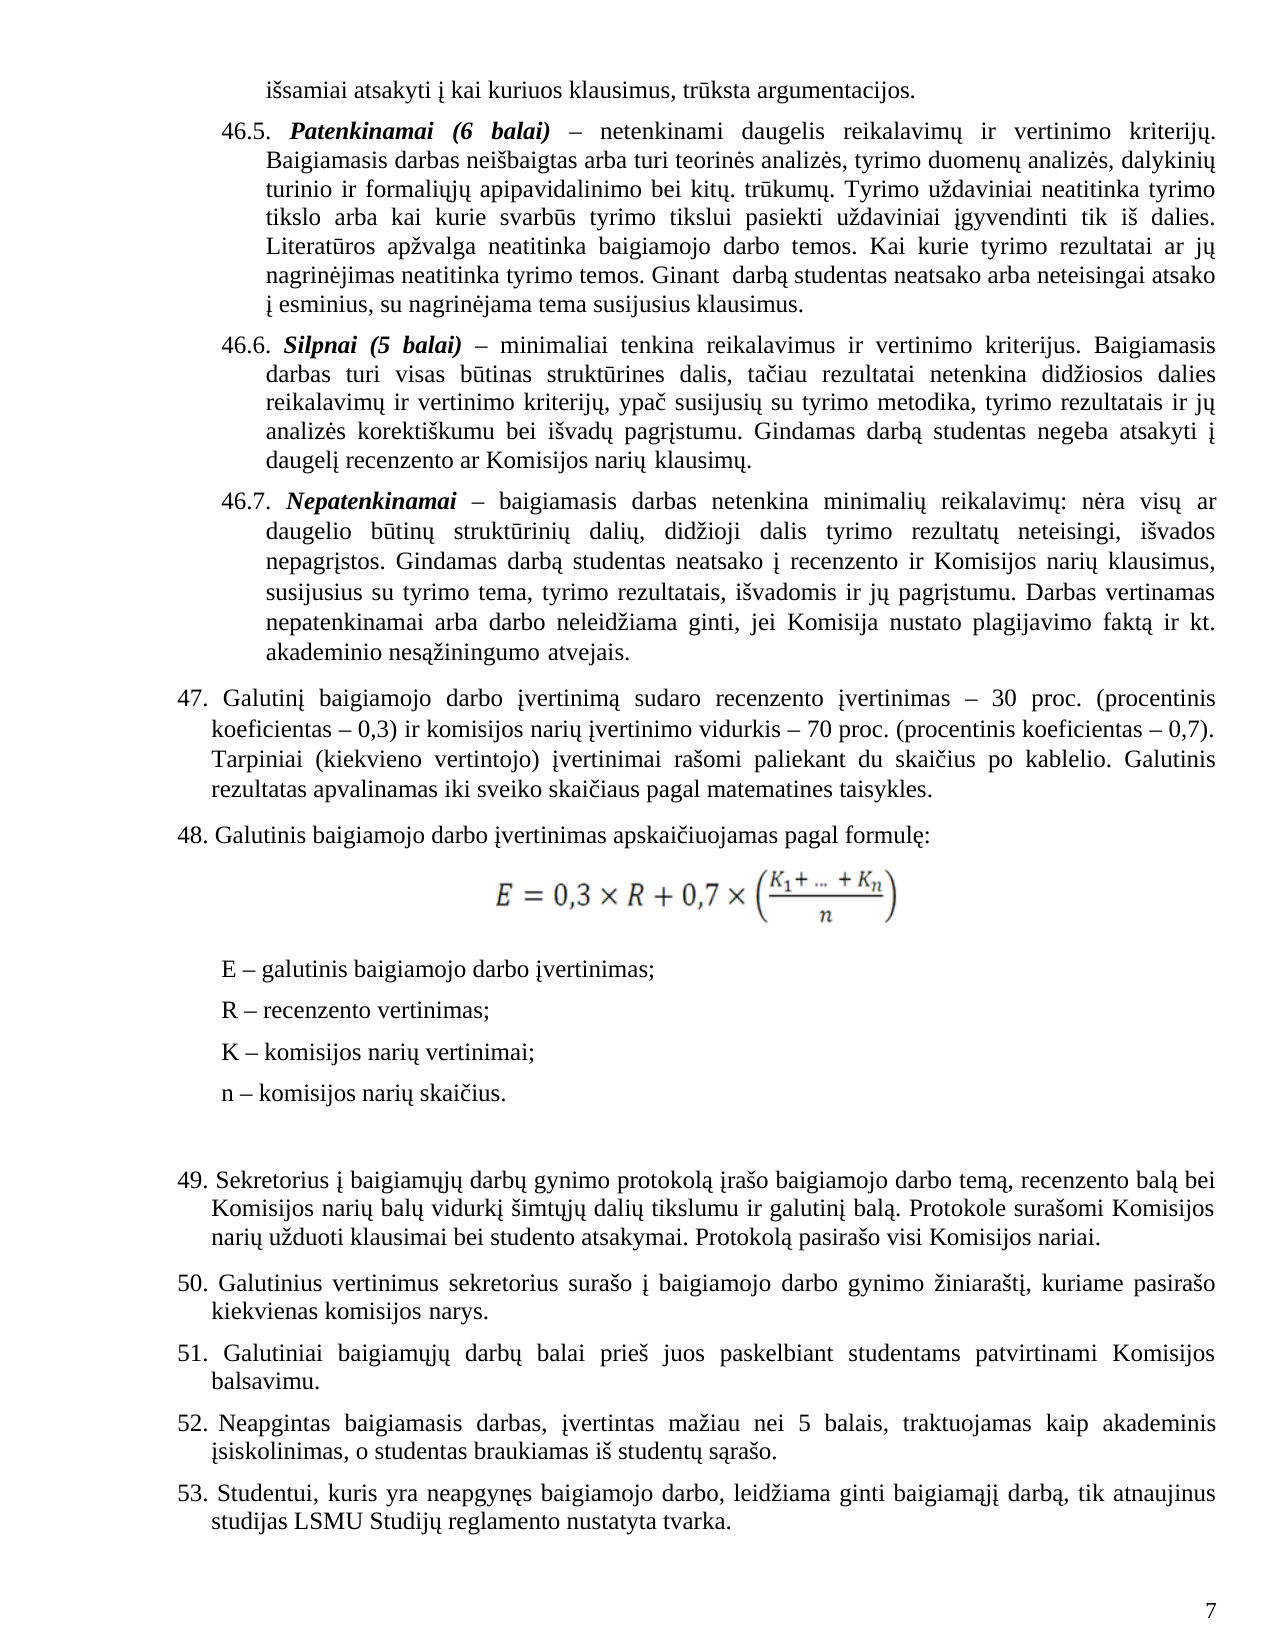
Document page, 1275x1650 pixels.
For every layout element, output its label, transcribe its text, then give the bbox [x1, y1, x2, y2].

text n – komisijos narių skaičius. [221, 1078, 1216, 1107]
text 50. Galutinius vertinimus sekretorius surašo į baigiamojo darbo gynimo žiniaraštį, kuriame pasirašo kiekvienas komisijos narys. [177, 1268, 1216, 1325]
text 51. Galutiniai baigiamųjų darbų balai prieš juos paskelbiant studentams patvirtinami Komisijos balsavimu. [177, 1338, 1216, 1395]
text E – galutinis baigiamojo darbo įvertinimas; [221, 954, 1216, 983]
text K – komisijos narių vertinimai; [221, 1037, 1216, 1066]
text 48. Galutinis baigiamojo darbo įvertinimas apskaičiuojamas pagal formulę: [177, 821, 1216, 849]
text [221, 75, 1216, 104]
text 47. Galutinį baigiamojo darbo įvertinimą sudaro recenzento įvertinimas – 30 proc. (procentinis koeficientas – 0,3) ir komisijos narių įvertinimo vidurkis – 70 proc. (procentinis koeficientas – 0,7). Tarpiniai (kiekvieno vertintojo) įvertinimai rašomi paliekant du skaičius po kablelio. Galutinis rezultatas apvalinamas iki sveiko skaičiaus pagal matematines taisykles. [177, 683, 1216, 803]
picture [495, 861, 898, 942]
text R – recenzento vertinimas; [221, 996, 1216, 1024]
text 53. Studentui, kuris yra neapgynęs baigiamojo darbo, leidžiama ginti baigiamąjį darbą, tik atnaujinus studijas LSMU Studijų reglamento nustatyta tvarka. [177, 1478, 1216, 1535]
text 46.7. Nepatenkinamai – baigiamasis darbas netenkina minimalių reikalavimų: nėra visų ar daugelio būtinų struktūrinių dalių, didžioji dalis tyrimo rezultatų neteisingi, išvados nepagrįstos. Gindamas darbą studentas neatsako į recenzento ir Komisijos narių klausimus, susijusius su tyrimo tema, tyrimo rezultatais, išvadomis ir jų pagrįstumu. Darbas vertinamas nepatenkinamai arba darbo neleidžiama ginti, jei Komisija nustato plagijavimo faktą ir kt. akademinio nesąžiningumo atvejais. [221, 486, 1216, 666]
text 46.5. Patenkinamai (6 balai) – netenkinami daugelis reikalavimų ir vertinimo kriterijų. Baigiamasis darbas neišbaigtas arba turi teorinės analizės, tyrimo duomenų analizės, dalykinių turinio ir formaliųjų apipavidalinimo bei kitų. trūkumų. Tyrimo uždaviniai neatitinka tyrimo tikslo arba kai kurie svarbūs tyrimo tikslui pasiekti uždaviniai įgyvendinti tik iš dalies. Literatūros apžvalga neatitinka baigiamojo darbo temos. Kai kurie tyrimo rezultatai ar jų nagrinėjimas neatitinka tyrimo temos. Ginant darbą studentas neatsako arba neteisingai atsako į esminius, su nagrinėjama tema susijusius klausimus. [221, 116, 1216, 317]
text 49. Sekretorius į baigiamųjų darbų gynimo protokolą įrašo baigiamojo darbo temą, recenzento balą bei Komisijos narių balų vidurkį šimtųjų dalių tikslumu ir galutinį balą. Protokole surašomi Komisijos narių užduoti klausimai bei studento atsakymai. Protokolą pasirašo visi Komisijos nariai. [177, 1165, 1216, 1251]
text 52. Neapgintas baigiamasis darbas, įvertintas mažiau nei 5 balais, traktuojamas kaip akademinis įsiskolinimas, o studentas braukiamas iš studentų sąrašo. [177, 1408, 1216, 1465]
text 46.6. Silpnai (5 balai) – minimaliai tenkina reikalavimus ir vertinimo kriterijus. Baigiamasis darbas turi visas būtinas struktūrines dalis, tačiau rezultatai netenkina didžiosios dalies reikalavimų ir vertinimo kriterijų, ypač susijusių su tyrimo metodika, tyrimo rezultatais ir jų analizės korektiškumu bei išvadų pagrįstumu. Gindamas darbą studentas negeba atsakyti į daugelį recenzento ar Komisijos narių klausimų. [221, 330, 1216, 474]
